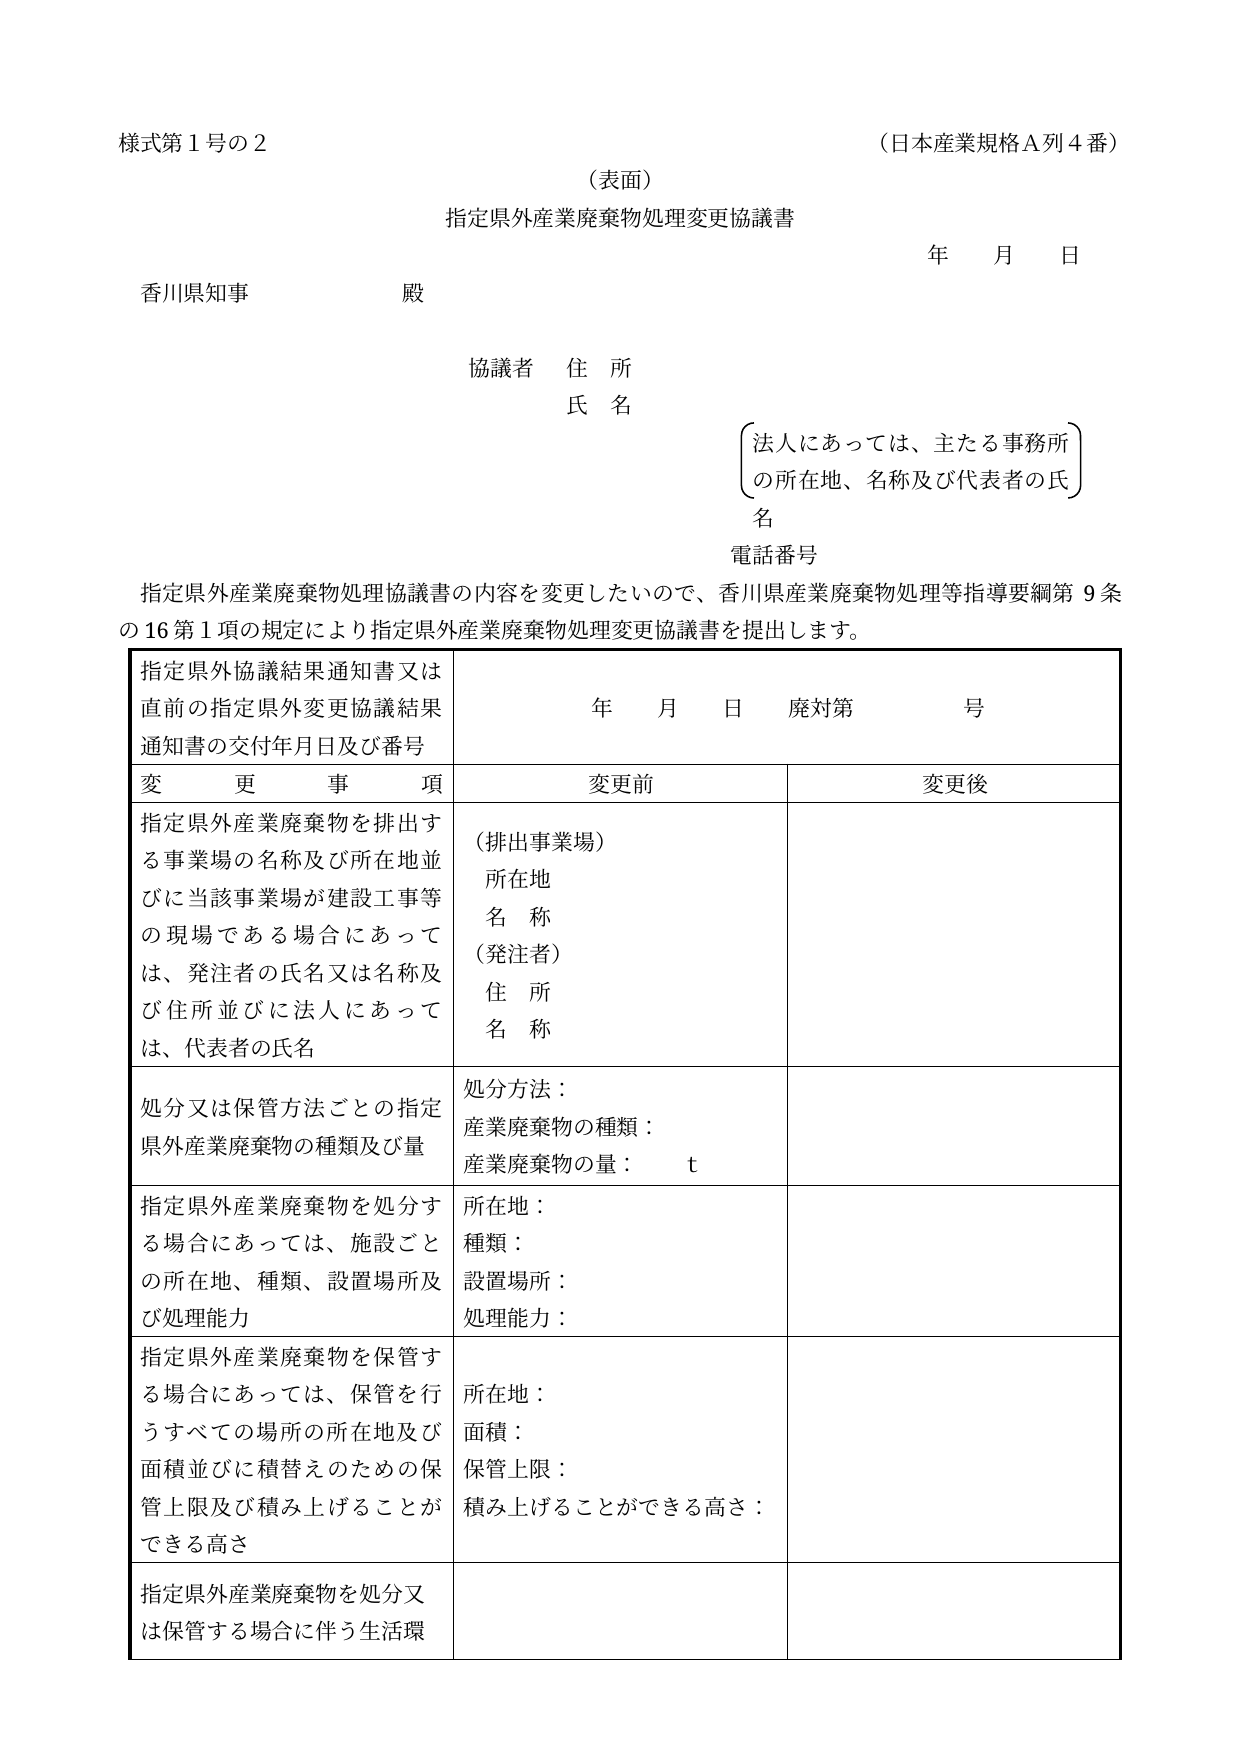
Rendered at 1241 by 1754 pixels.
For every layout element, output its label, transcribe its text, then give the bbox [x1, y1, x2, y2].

table_cell 所在地： 面積： 保管上限： 積み上げることができる高さ： [454, 1337, 787, 1562]
table_cell 変更後 [788, 765, 1119, 802]
text 電話番号 [731, 535, 1122, 573]
table_cell [454, 1563, 787, 1659]
table_cell 変更事項 [132, 765, 453, 802]
table_cell 指定県外産業廃棄物を処分する場合にあっては、施設ごとの所在地、種類、設置場所及び処理能力 [132, 1186, 453, 1336]
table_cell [132, 1563, 453, 1659]
text 年 月 日 [118, 235, 1081, 273]
text 香川県知事 殿 [118, 273, 1122, 310]
table_cell [788, 1337, 1119, 1562]
table_cell 指定県外産業廃棄物を保管する場合にあっては、保管を行うすべての場所の所在地及び面積並びに積替えのための保管上限及び積み上げることができる高さ [132, 1337, 453, 1562]
table_cell 処分又は保管方法ごとの指定県外産業廃棄物の種類及び量 [132, 1067, 453, 1185]
table_cell （排出事業場） 所在地 名 称 （発注者） 住 所 名 称 [454, 803, 787, 1066]
text 様式第１号の２ （日本産業規格Ａ列４番） [96, 123, 1137, 160]
table_cell [788, 1067, 1119, 1185]
text 指定県外産業廃棄物処理変更協議書 [118, 198, 1122, 235]
table_header 年 月 日 廃対第 号 [454, 651, 1119, 763]
table_cell 指定県外産業廃棄物を排出する事業場の名称及び所在地並びに当該事業場が建設工事等の現場である場合にあっては、発注者の氏名又は名称及び住所並びに法人にあっては、代表者の氏名 [132, 803, 453, 1066]
table_cell [788, 803, 1119, 1066]
table_cell 変更前 [454, 765, 787, 802]
table_cell [788, 1186, 1119, 1336]
text 氏 名 [567, 385, 1122, 423]
table_cell 所在地： 種類： 設置場所： 処理能力： [454, 1186, 787, 1336]
table_header 指定県外協議結果通知書又は直前の指定県外変更協議結果通知書の交付年月日及び番号 [132, 651, 453, 763]
text 法人にあっては、主たる事務所の所在地、名称及び代表者の氏名 [752, 423, 1070, 535]
table_cell 処分方法： 産業廃棄物の種類： 産業廃棄物の量： ｔ [454, 1067, 787, 1185]
text 指定県外産業廃棄物処理協議書の内容を変更したいので、香川県産業廃棄物処理等指導要綱第9条の16第１項の規定により指定県外産業廃棄物処理変更協議書を提出します。 [118, 573, 1122, 648]
text （表面） [118, 160, 1122, 198]
text 協議者 住 所 [468, 348, 1078, 385]
table_cell [788, 1563, 1119, 1659]
